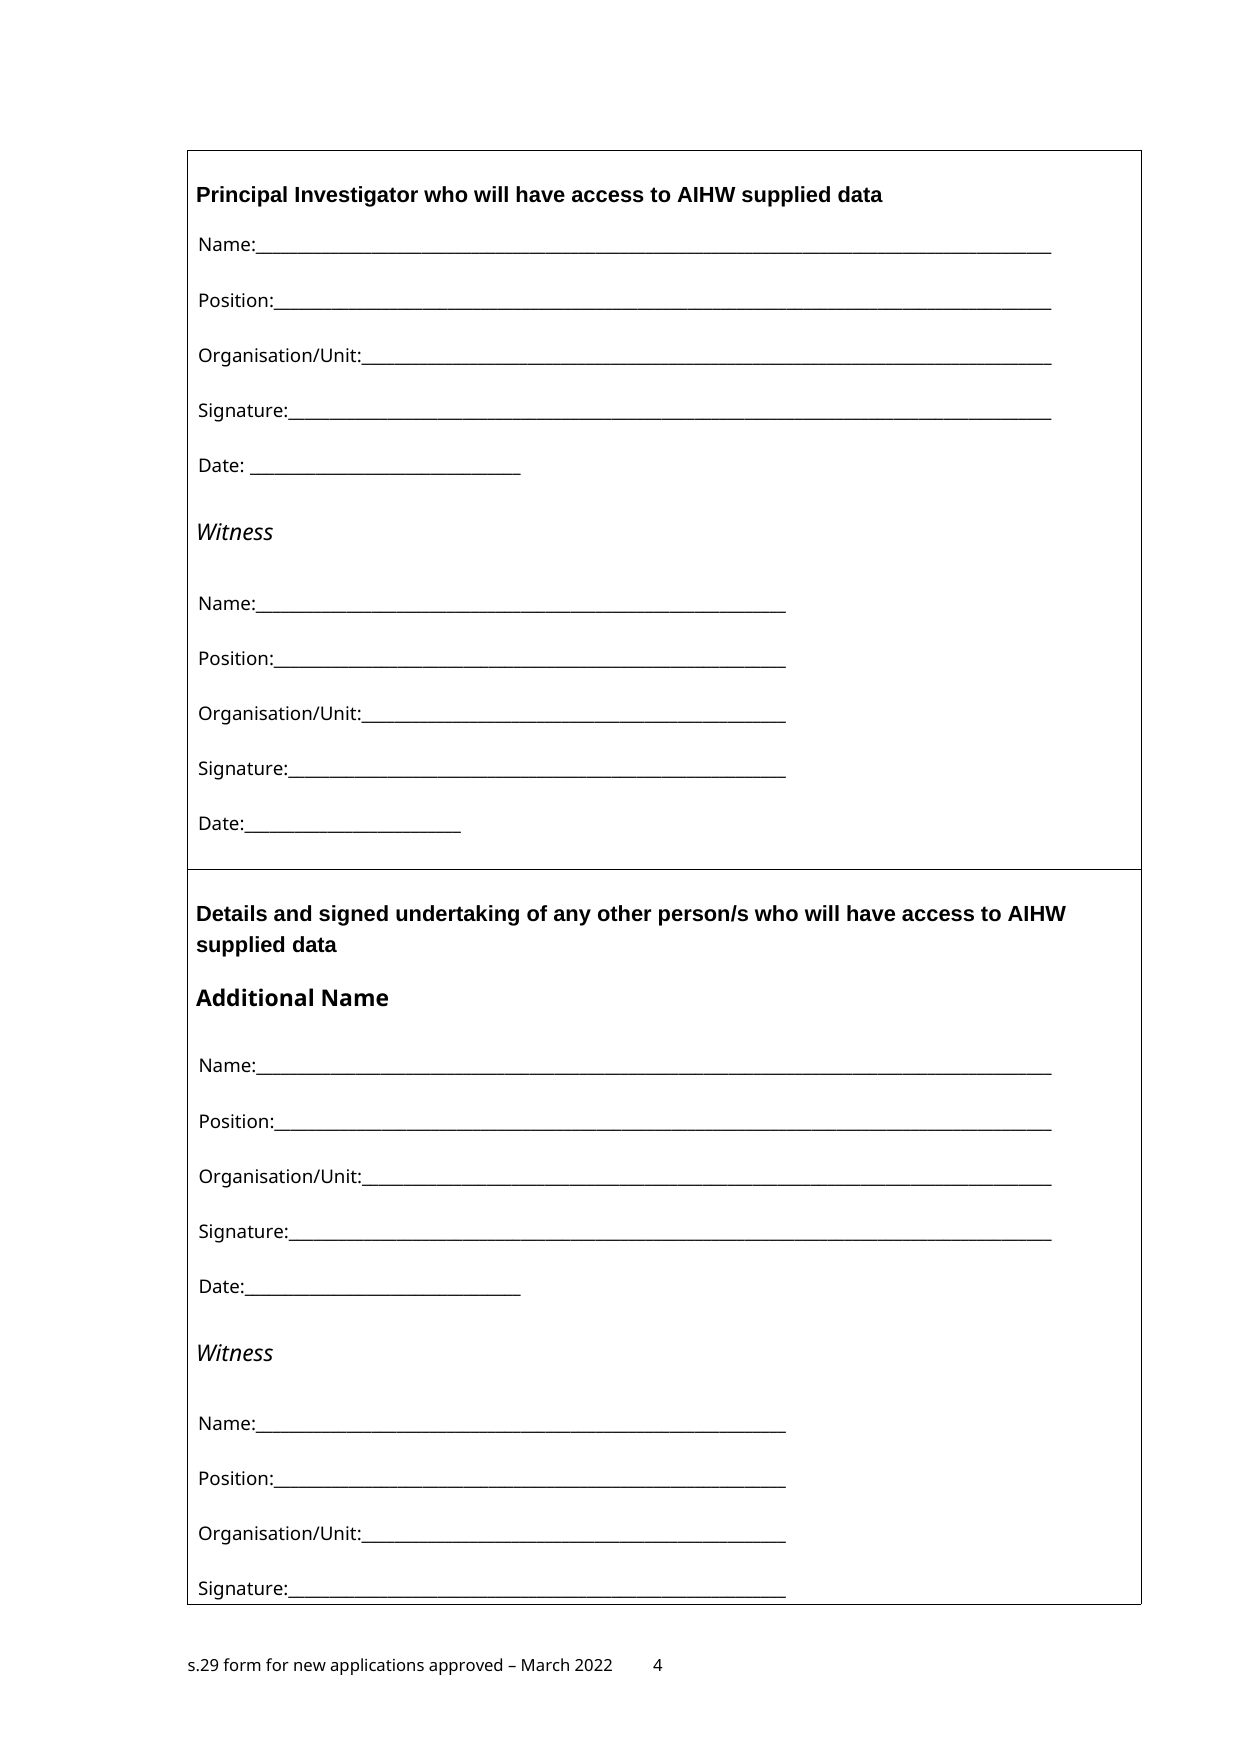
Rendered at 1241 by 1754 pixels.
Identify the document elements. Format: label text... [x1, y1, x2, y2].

table_cell Principal Investigator who will have access to AIHW supplied data Name: Position: Organisation/Unit: Signature: Date: Witness Name: Position: Organisation/Unit: Signature: Date:__________________________ [188, 151, 1141, 869]
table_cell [188, 870, 1141, 1603]
